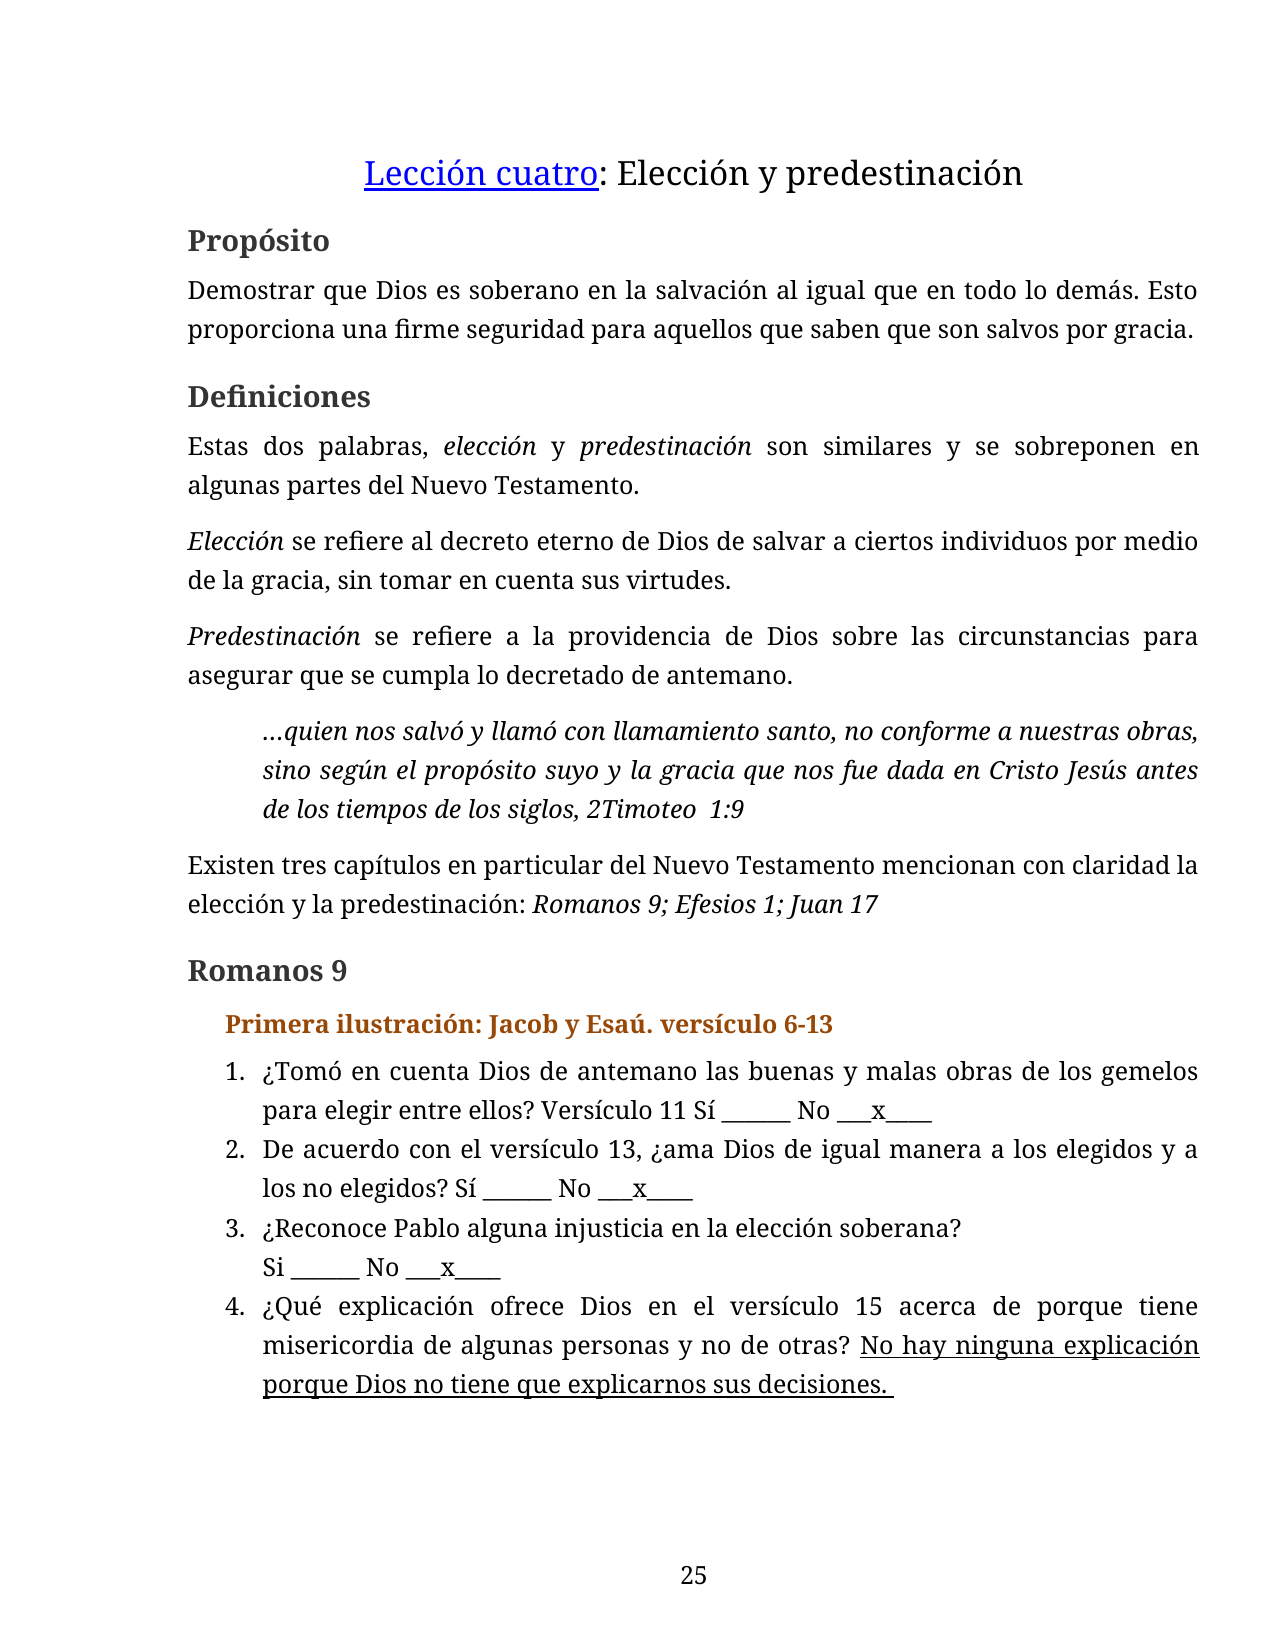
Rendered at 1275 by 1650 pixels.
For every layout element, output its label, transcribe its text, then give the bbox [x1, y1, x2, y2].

subtitle Propósito [187, 220, 1200, 260]
text …quien nos salvó y llamó con llamamiento santo, no conforme a nuestras obras, sino según el propósito suyo y la gracia que nos fue dada en Cristo Jesús antes de los tiempos de los siglos, 2Timoteo 1:9 [262, 713, 1200, 826]
text Elección se refiere al decreto eterno de Dios de salvar a ciertos individuos por medio de la gracia, sin tomar en cuenta sus virtudes. [187, 523, 1200, 596]
subtitle Primera ilustración: Jacob y Esaú. versículo 6-13 [225, 1007, 1200, 1041]
text Estas dos palabras, elección y predestinación son similares y se sobreponen en algunas partes del Nuevo Testamento. [187, 428, 1200, 501]
subtitle Romanos 9 [187, 951, 1200, 990]
subtitle Definiciones [187, 376, 1200, 416]
list ¿Qué explicación ofrece Dios en el versículo 15 acerca de porque tiene misericordia de algunas personas y no de otras? No hay ninguna explicación porque Dios no tiene que explicarnos sus decisiones. [225, 1288, 1200, 1401]
list De acuerdo con el versículo 13, ¿ama Dios de igual manera a los elegidos y a los no elegidos? Sí ______ No ___x____ [225, 1132, 1200, 1205]
text Existen tres capítulos en particular del Nuevo Testamento mencionan con claridad la elección y la predestinación: Romanos 9; Efesios 1; Juan 17 [187, 847, 1200, 921]
text Demostrar que Dios es soberano en la salvación al igual que en todo lo demás. Esto proporciona una firme seguridad para aquellos que saben que son salvos por gracia. [187, 273, 1200, 346]
list ¿Tomó en cuenta Dios de antemano las buenas y malas obras de los gemelos para elegir entre ellos? Versículo 11 Sí ______ No ___x____ [225, 1053, 1200, 1127]
subtitle Lección cuatro: Elección y predestinación [187, 150, 1200, 195]
text Predestinación se refiere a la providencia de Dios sobre las circunstancias para asegurar que se cumpla lo decretado de antemano. [187, 618, 1200, 691]
list ¿Reconoce Pablo alguna injusticia en la elección soberana? Si ______ No ___x____ [225, 1210, 1200, 1283]
